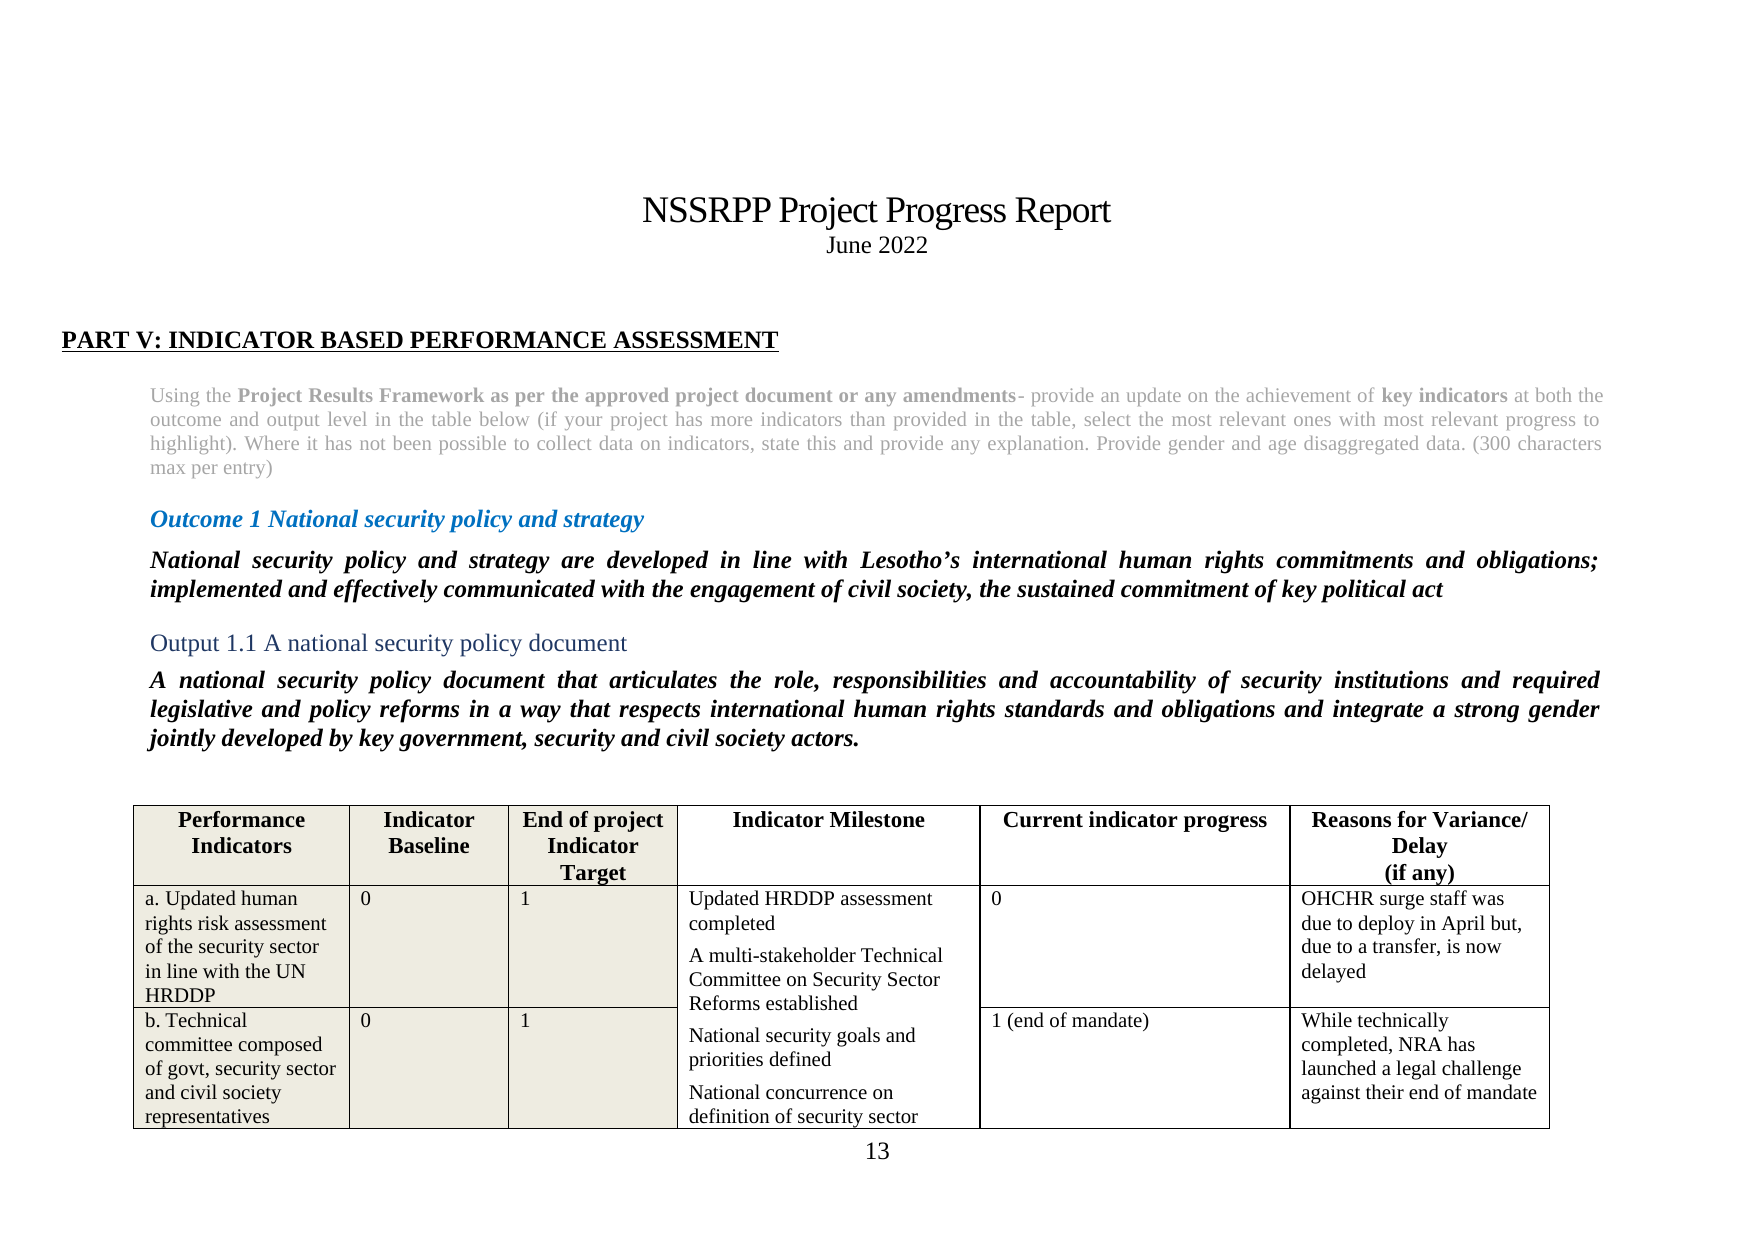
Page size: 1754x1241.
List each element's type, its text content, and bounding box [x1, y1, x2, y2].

subtitle PART V: INDICATOR BASED PERFORMANCE ASSESSMENT [61, 326, 1604, 354]
table_cell 0 [350, 886, 508, 1007]
text Using the Project Results Framework as per the approved project document or any amendments- provide an update on the achievement of key indicators at both the outcome and output level in the table below (if your project has more indicators than provided in the table, select the most relevant ones with most relevant progress to highlight). Where it has not been possible to collect data on indicators, state this and provide any explanation. Provide gender and age disaggregated data. (300 characters max per entry) [150, 383, 1604, 479]
table_cell OHCHR surge staff was due to deploy in April but, due to a transfer, is now delayed [1291, 886, 1549, 1007]
table_header Indicator Baseline [350, 806, 508, 885]
text A national security policy document that articulates the role, responsibilities and accountability of security institutions and required legislative and policy reforms in a way that respects international human rights standards and obligations and integrate a strong gender jointly developed by key government, security and civil society actors. [150, 665, 1604, 751]
table_cell 0 [981, 886, 1289, 1007]
table_cell Updated human rights risk assessment of the security sector in line with the UN HRDDP [134, 886, 349, 1007]
table_cell 1 (end of mandate) [981, 1008, 1289, 1128]
table_header Indicator Milestone [678, 806, 979, 885]
subtitle Outcome 1 National security policy and strategy [150, 504, 1604, 533]
table_header End of project Indicator Target [509, 806, 677, 885]
text June 2022 [150, 231, 1604, 259]
text National security policy and strategy are developed in line with Lesotho’s international human rights commitments and obligations; implemented and effectively communicated with the engagement of civil society, the sustained commitment of key political act [150, 546, 1604, 603]
subtitle Output 1.1 A national security policy document [150, 628, 1604, 657]
table_cell 0 [350, 1008, 508, 1128]
table_cell Technical committee composed of govt, security sector and civil society representatives established [134, 1008, 349, 1128]
table_header Reasons for Variance/ Delay (if any) [1291, 806, 1549, 885]
table_header Performance Indicators [134, 806, 349, 885]
table_cell 1 [509, 886, 677, 1007]
table_cell While technically completed, NRA has launched a legal challenge against their end of mandate [1291, 1008, 1549, 1128]
table_cell 1 [509, 1008, 677, 1128]
table_header Current indicator progress [981, 806, 1289, 885]
title NSSRPP Project Progress Report [150, 187, 1604, 231]
table_cell Updated HRDDP assessment completed A multi-stakeholder Technical Committee on Security Sector Reforms established National security goals and priorities defined National concurrence on definition of security sector reached Security sector stakeholder mapping and engagement completed Security sector situational analysis: state of security in Lesotho completed Governance and organizational structure for security sector determined Security sector improvement methods and interventions established Security sector management information systems and data systems developed Security sector performance indicators and core measures produced Cabinet Memorandum/white paper on security sector for tabling in parliament [678, 886, 979, 1128]
